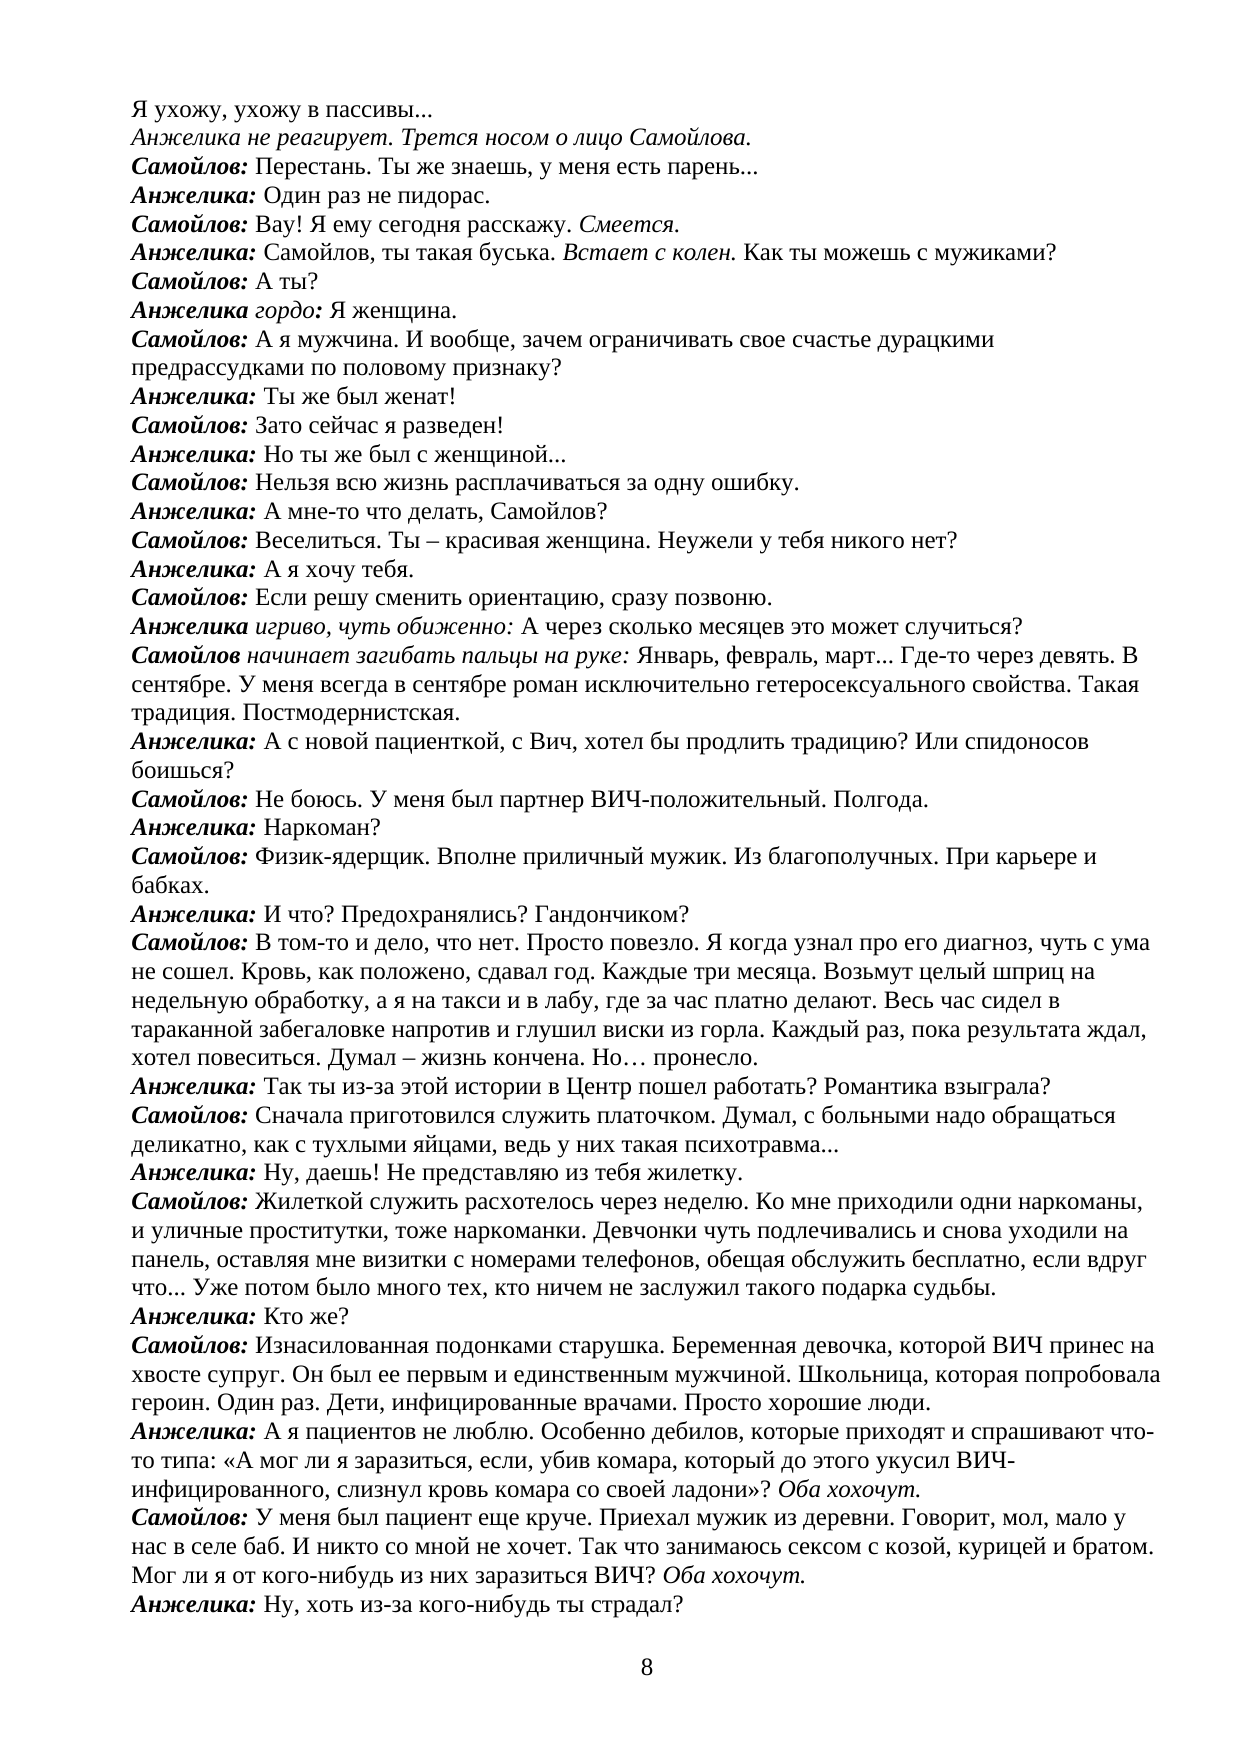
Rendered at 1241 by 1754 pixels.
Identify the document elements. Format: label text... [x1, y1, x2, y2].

text Анжелика игриво, чуть обиженно: А через сколько месяцев это может случиться? [131, 611, 1162, 640]
text Анжелика: Самойлов, ты такая буська. Встает с колен. Как ты можешь с мужиками? [131, 237, 1162, 266]
text Анжелика: Кто же? [131, 1301, 1162, 1330]
text Анжелика: А мне-то что делать, Самойлов? [131, 496, 1162, 525]
text Самойлов: В том-то и дело, что нет. Просто повезло. Я когда узнал про его диагноз, чуть с ума не сошел. Кровь, как положено, сдавал год. Каждые три месяца. Возьмут целый шприц на недельную обработку, а я на такси и в лабу, где за час платно делают. Весь час сидел в тараканной забегаловке напротив и глушил виски из горла. Каждый раз, пока результата ждал, хотел повеситься. Думал – жизнь кончена. Но… пронесло. [131, 927, 1162, 1071]
text Самойлов: А я мужчина. И вообще, зачем ограничивать свое счастье дурацкими предрассудками по половому признаку? [131, 324, 1162, 381]
text Самойлов: Физик-ядерщик. Вполне приличный мужик. Из благополучных. При карьере и бабках. [131, 841, 1162, 899]
text Самойлов: Если решу сменить ориентацию, сразу позвоню. [131, 582, 1162, 611]
text Самойлов: Сначала приготовился служить платочком. Думал, с больными надо обращаться деликатно, как с тухлыми яйцами, ведь у них такая психотравма... [131, 1100, 1162, 1157]
text Анжелика: А я пациентов не люблю. Особенно дебилов, которые приходят и спрашивают что-то типа: «А мог ли я заразиться, если, убив комара, который до этого укусил ВИЧ-инфицированного, слизнул кровь комара со своей ладони»? Оба хохочут. [131, 1416, 1162, 1502]
text Анжелика: Но ты же был с женщиной... [131, 439, 1162, 467]
text Самойлов: А ты? [131, 266, 1162, 295]
text Самойлов: У меня был пациент еще круче. Приехал мужик из деревни. Говорит, мол, мало у нас в селе баб. И никто со мной не хочет. Так что занимаюсь сексом с козой, курицей и братом. Мог ли я от кого-нибудь из них заразиться ВИЧ? Оба хохочут. [131, 1502, 1162, 1589]
text Самойлов: Изнасилованная подонками старушка. Беременная девочка, которой ВИЧ принес на хвосте супруг. Он был ее первым и единственным мужчиной. Школьница, которая попробовала героин. Один раз. Дети, инфицированные врачами. Просто хорошие люди. [131, 1330, 1162, 1416]
text Самойлов начинает загибать пальцы на руке: Январь, февраль, март... Где-то через девять. В сентябре. У меня всегда в сентябре роман исключительно гетеросексуального свойства. Такая традиция. Постмодернистская. [131, 640, 1162, 726]
text Анжелика: И что? Предохранялись? Гандончиком? [131, 899, 1162, 927]
text Анжелика: Наркоман? [131, 812, 1162, 841]
text Анжелика: Ты же был женат! [131, 381, 1162, 410]
text Анжелика гордо: Я женщина. [131, 295, 1162, 324]
text Самойлов: Зато сейчас я разведен! [131, 410, 1162, 439]
text Анжелика: Один раз не пидорас. [131, 180, 1162, 209]
text Самойлов: Нельзя всю жизнь расплачиваться за одну ошибку. [131, 467, 1162, 496]
text Анжелика не реагирует. Трется носом о лицо Самойлова. [131, 122, 1162, 151]
text Самойлов: Жилеткой служить расхотелось через неделю. Ко мне приходили одни наркоманы, и уличные проститутки, тоже наркоманки. Девчонки чуть подлечивались и снова уходили на панель, оставляя мне визитки с номерами телефонов, обещая обслужить бесплатно, если вдруг что... Уже потом было много тех, кто ничем не заслужил такого подарка судьбы. [131, 1186, 1162, 1301]
text Анжелика: Ну, даешь! Не представляю из тебя жилетку. [131, 1157, 1162, 1186]
text Самойлов: Веселиться. Ты – красивая женщина. Неужели у тебя никого нет? [131, 525, 1162, 554]
text Самойлов: Вау! Я ему сегодня расскажу. Смеется. [131, 209, 1162, 237]
text Анжелика: А с новой пациенткой, с Вич, хотел бы продлить традицию? Или спидоносов боишься? [131, 726, 1162, 784]
text Самойлов: Перестань. Ты же знаешь, у меня есть парень... [131, 151, 1162, 180]
text Я ухожу, ухожу в пассивы... [131, 94, 1162, 122]
text Анжелика: Ну, хоть из-за кого-нибудь ты страдал? [131, 1589, 1162, 1617]
text Анжелика: А я хочу тебя. [131, 554, 1162, 582]
text Самойлов: Не боюсь. У меня был партнер ВИЧ-положительный. Полгода. [131, 784, 1162, 812]
text Анжелика: Так ты из-за этой истории в Центр пошел работать? Романтика взыграла? [131, 1071, 1162, 1100]
